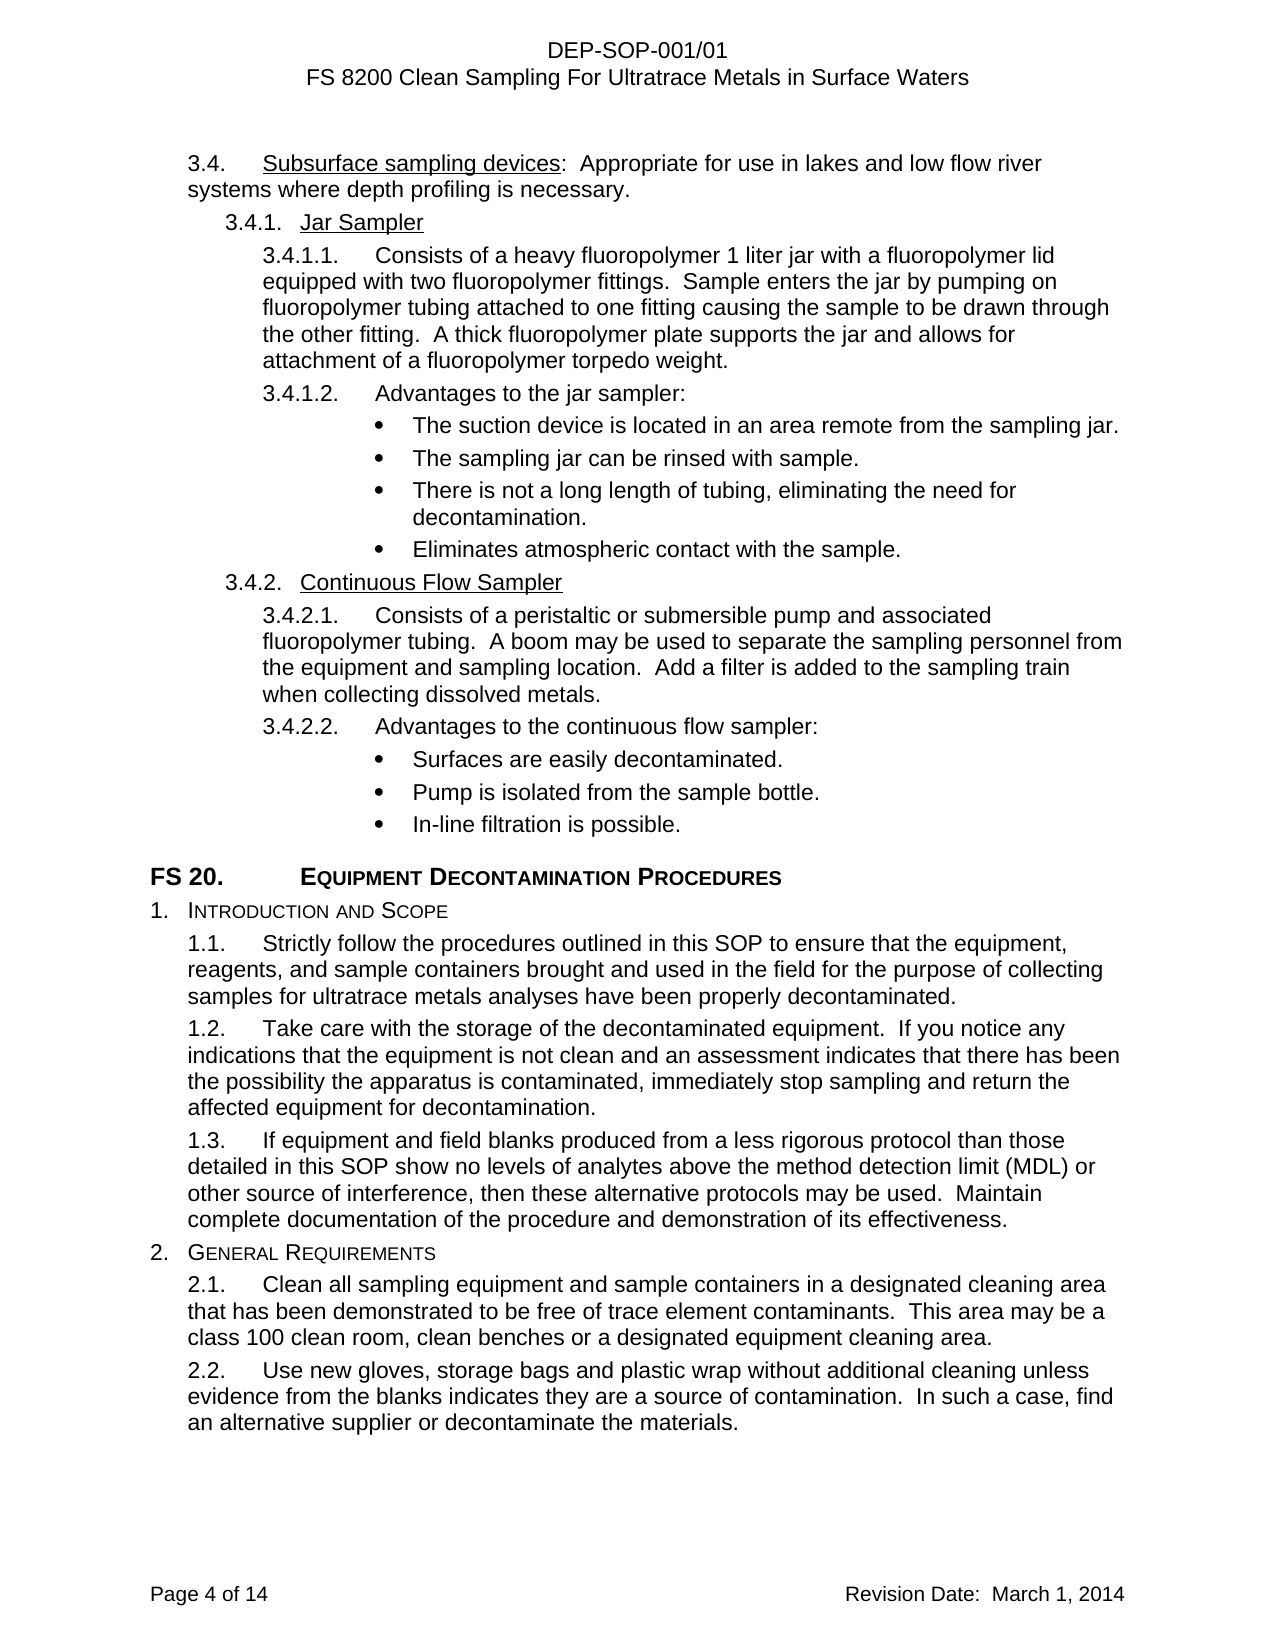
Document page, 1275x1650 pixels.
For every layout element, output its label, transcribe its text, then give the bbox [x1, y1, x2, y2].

subtitle The suction device is located in an area remote from the sampling jar. [375, 412, 1125, 438]
subtitle Introduction and Scope [150, 897, 1125, 924]
subtitle Strictly follow the procedures outlined in this SOP to ensure that the equipment, reagents, and sample containers brought and used in the field for the purpose of collecting samples for ultratrace metals analyses have been properly decontaminated. [187, 930, 1125, 1009]
subtitle If equipment and field blanks produced from a less rigorous protocol than those detailed in this SOP show no levels of analytes above the method detection limit (MDL) or other source of interference, then these alternative protocols may be used. Maintain complete documentation of the procedure and demonstration of its effectiveness. [187, 1127, 1125, 1232]
subtitle Clean all sampling equipment and sample containers in a designated cleaning area that has been demonstrated to be free of trace element contaminants. This area may be a class 100 clean room, clean benches or a designated equipment cleaning area. [187, 1271, 1125, 1350]
subtitle Take care with the storage of the decontaminated equipment. If you notice any indications that the equipment is not clean and an assessment indicates that there has been the possibility the apparatus is contaminated, immediately stop sampling and return the affected equipment for decontamination. [187, 1015, 1125, 1121]
subtitle In-line filtration is possible. [375, 811, 1125, 837]
subtitle Surfaces are easily decontaminated. [375, 746, 1125, 772]
subtitle Jar Sampler [225, 209, 1125, 235]
subtitle Advantages to the jar sampler: [262, 379, 1125, 406]
subtitle Consists of a peristaltic or submersible pump and associated fluoropolymer tubing. A boom may be used to separate the sampling personnel from the equipment and sampling location. Add a filter is added to the sampling train when collecting dissolved metals. [262, 602, 1125, 707]
subtitle Consists of a heavy fluoropolymer 1 liter jar with a fluoropolymer lid equipped with two fluoropolymer fittings. Sample enters the jar by pumping on fluoropolymer tubing attached to one fitting causing the sample to be drawn through the other fitting. A thick fluoropolymer plate supports the jar and allows for attachment of a fluoropolymer torpedo weight. [262, 242, 1125, 373]
subtitle General Requirements [150, 1239, 1125, 1265]
subtitle Subsurface sampling devices: Appropriate for use in lakes and low flow river systems where depth profiling is necessary. [187, 150, 1125, 203]
subtitle There is not a long length of tubing, eliminating the need for decontamination. [375, 477, 1125, 530]
subtitle The sampling jar can be rinsed with sample. [375, 445, 1125, 471]
subtitle Equipment Decontamination Procedures [150, 862, 1125, 891]
subtitle Continuous Flow Sampler [225, 569, 1125, 595]
subtitle Eliminates atmospheric contact with the sample. [375, 536, 1125, 563]
subtitle Advantages to the continuous flow sampler: [262, 713, 1125, 739]
subtitle Use new gloves, storage bags and plastic wrap without additional cleaning unless evidence from the blanks indicates they are a source of contamination. In such a case, find an alternative supplier or decontaminate the materials. [187, 1357, 1125, 1436]
subtitle Pump is isolated from the sample bottle. [375, 778, 1125, 805]
